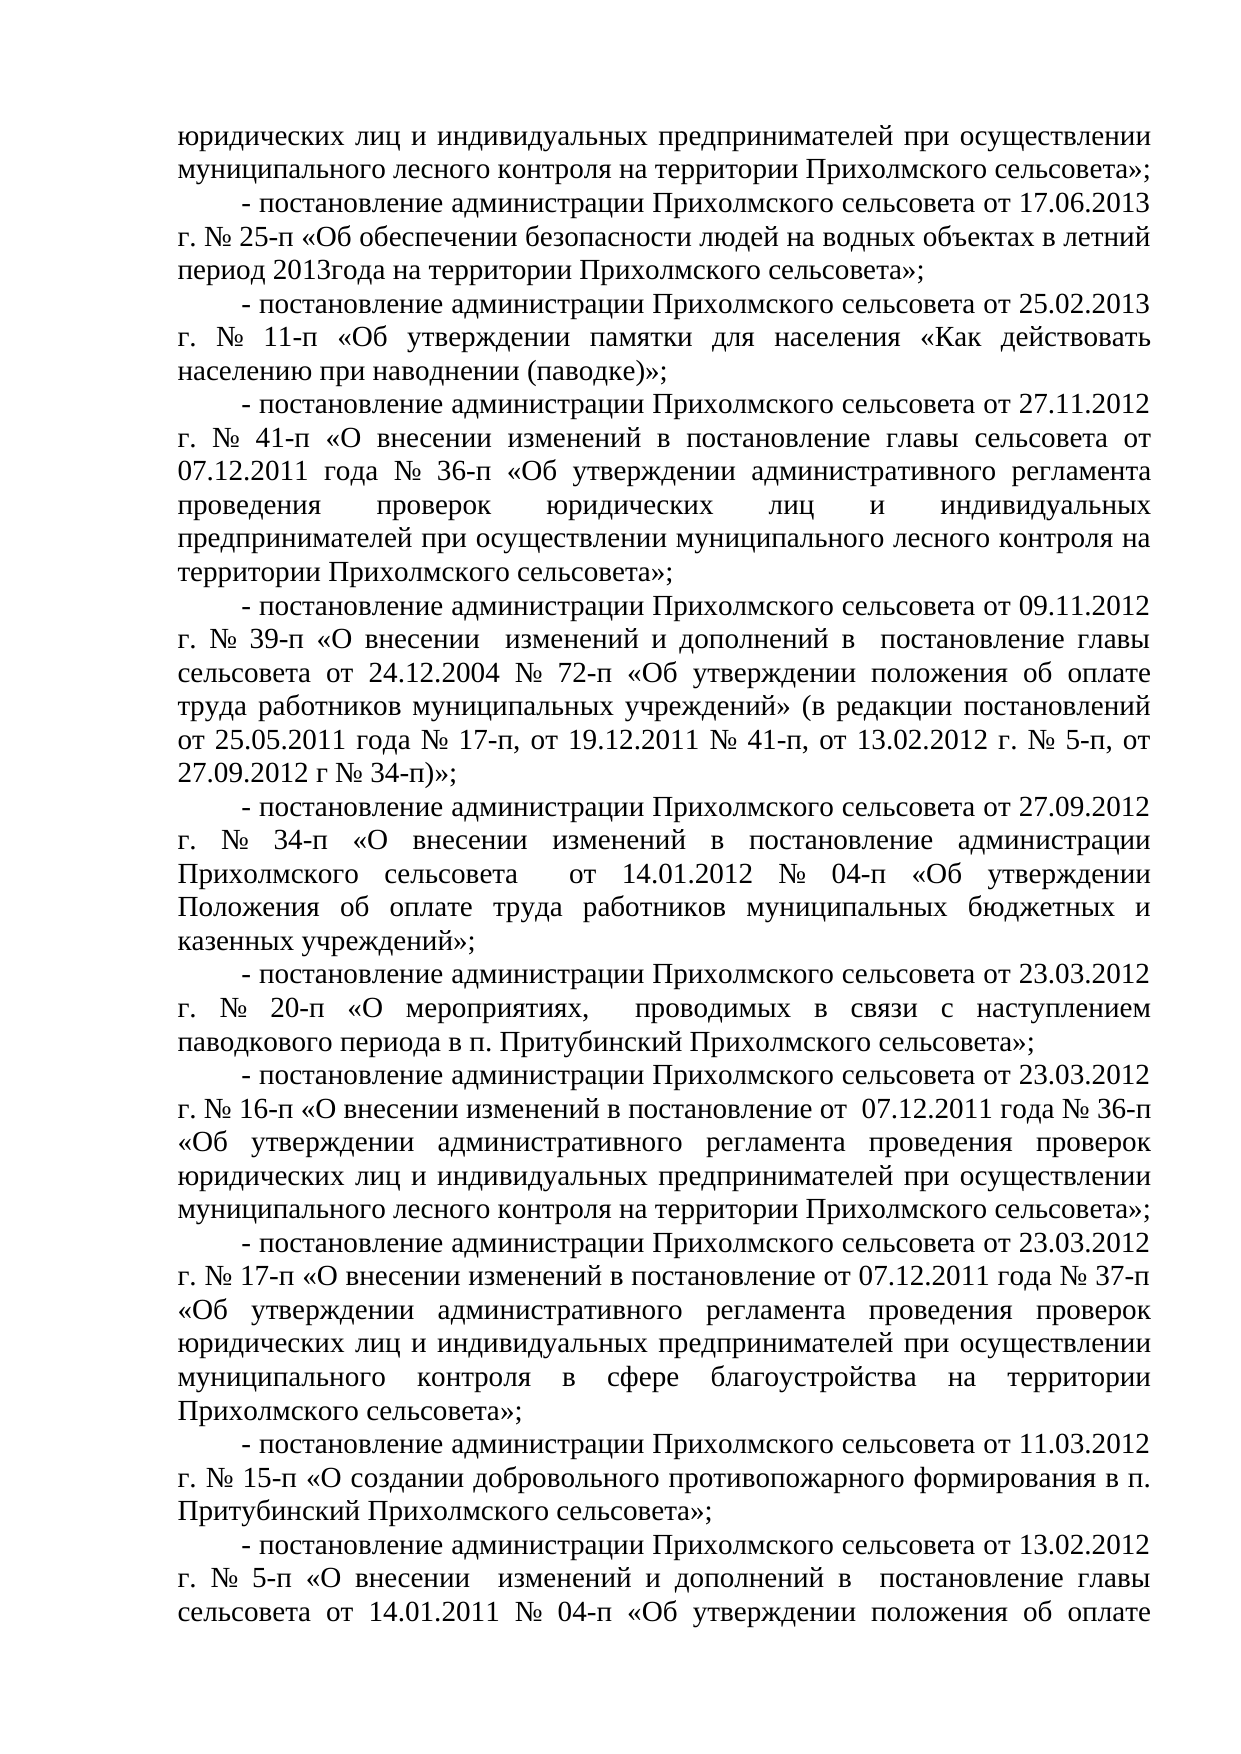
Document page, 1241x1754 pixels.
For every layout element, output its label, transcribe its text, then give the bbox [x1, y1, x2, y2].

text - постановление администрации Прихолмского сельсовета от 25.02.2013 г. № 11-п «Об утверждении памятки для населения «Как действовать населению при наводнении (паводке)»; [177, 286, 1152, 386]
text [177, 118, 1152, 185]
text - постановление администрации Прихолмского сельсовета от 23.03.2012 г. № 17-п «О внесении изменений в постановление от 07.12.2011 года № 37-п «Об утверждении административного регламента проведения проверок юридических лиц и индивидуальных предпринимателей при осуществлении муниципального контроля в сфере благоустройства на территории Прихолмского сельсовета»; [177, 1225, 1152, 1426]
text - постановление администрации Прихолмского сельсовета от 09.11.2012 г. № 39-п «О внесении изменений и дополнений в постановление главы сельсовета от 24.12.2004 № 72-п «Об утверждении положения об оплате труда работников муниципальных учреждений» (в редакции постановлений от 25.05.2011 года № 17-п, от 19.12.2011 № 41-п, от 13.02.2012 г. № 5-п, от 27.09.2012 г № 34-п)»; [177, 588, 1152, 789]
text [177, 1527, 1152, 1627]
text - постановление администрации Прихолмского сельсовета от 27.09.2012 г. № 34-п «О внесении изменений в постановление администрации Прихолмского сельсовета от 14.01.2012 № 04-п «Об утверждении Положения об оплате труда работников муниципальных бюджетных и казенных учреждений»; [177, 789, 1152, 957]
text - постановление администрации Прихолмского сельсовета от 17.06.2013 г. № 25-п «Об обеспечении безопасности людей на водных объектах в летний период 2013года на территории Прихолмского сельсовета»; [177, 185, 1152, 286]
text - постановление администрации Прихолмского сельсовета от 11.03.2012 г. № 15-п «О создании добровольного противопожарного формирования в п. Притубинский Прихолмского сельсовета»; [177, 1426, 1152, 1527]
text - постановление администрации Прихолмского сельсовета от 23.03.2012 г. № 16-п «О внесении изменений в постановление от 07.12.2011 года № 36-п «Об утверждении административного регламента проведения проверок юридических лиц и индивидуальных предпринимателей при осуществлении муниципального лесного контроля на территории Прихолмского сельсовета»; [177, 1057, 1152, 1225]
text - постановление администрации Прихолмского сельсовета от 23.03.2012 г. № 20-п «О мероприятиях, проводимых в связи с наступлением паводкового периода в п. Притубинский Прихолмского сельсовета»; [177, 957, 1152, 1057]
text - постановление администрации Прихолмского сельсовета от 27.11.2012 г. № 41-п «О внесении изменений в постановление главы сельсовета от 07.12.2011 года № 36-п «Об утверждении административного регламента проведения проверок юридических лиц и индивидуальных предпринимателей при осуществлении муниципального лесного контроля на территории Прихолмского сельсовета»; [177, 386, 1152, 588]
